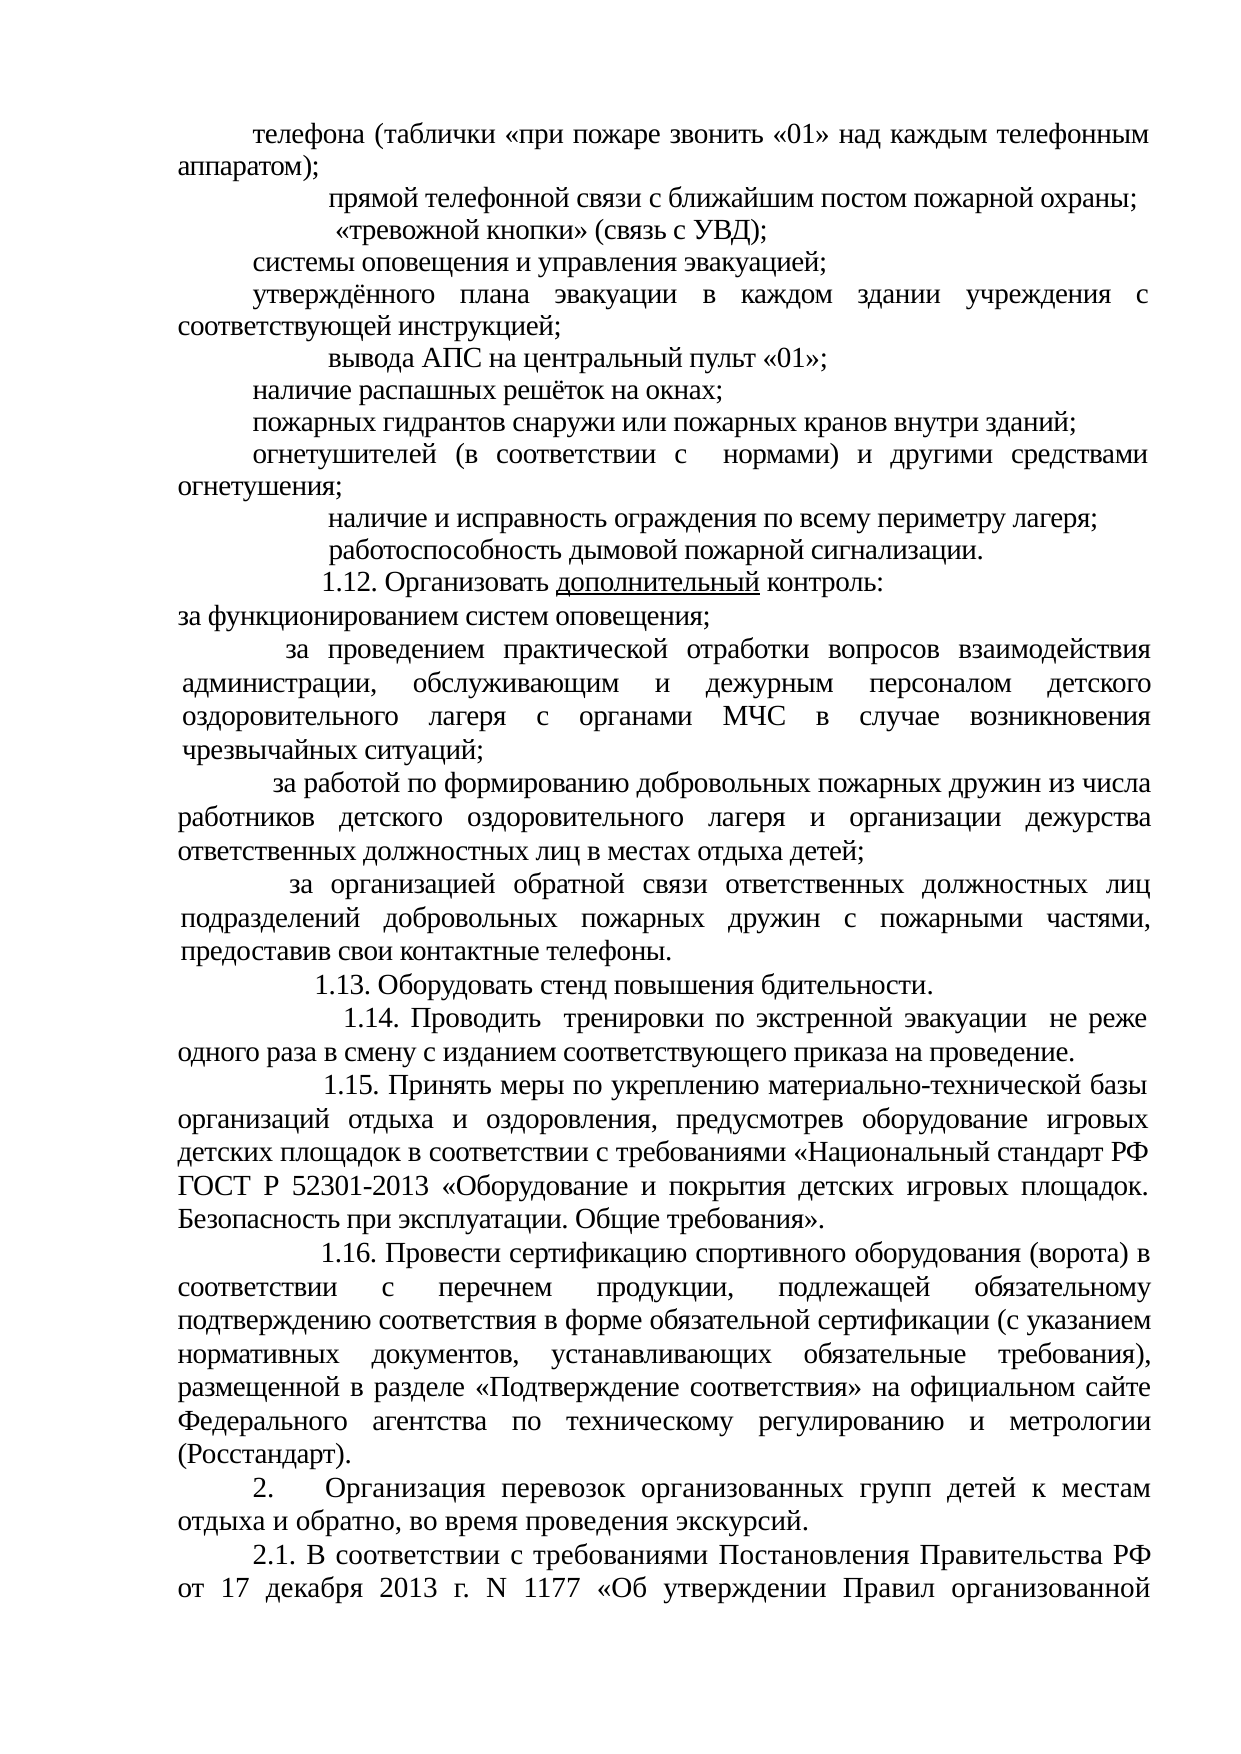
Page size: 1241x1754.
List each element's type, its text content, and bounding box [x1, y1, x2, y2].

text пожарных гидрантов снаружи или пожарных кранов внутри зданий; [177, 406, 1149, 438]
text за организацией обратной связи ответственных должностных лиц подразделений добровольных пожарных дружин с пожарными частями, предоставив свои контактные телефоны. [180, 866, 1152, 967]
text 1.12. Организовать дополнительный контроль: [177, 566, 1149, 598]
text работоспособность дымовой пожарной сигнализации. [177, 534, 1149, 566]
text за работой по формированию добровольных пожарных дружин из числа работников детского оздоровительного лагеря и организации дежурства ответственных должностных лиц в местах отдыха детей; [177, 766, 1152, 866]
text прямой телефонной связи с ближайшим постом пожарной охраны; [177, 182, 1149, 214]
list Организация перевозок организованных групп детей к местам отдыха и обратно, во время проведения экскурсий. [177, 1470, 1152, 1537]
text за функционированием систем оповещения; [177, 598, 1152, 631]
text 1.13. Оборудовать стенд повышения бдительности. [177, 967, 1149, 1000]
text огнетушителей (в соответствии с нормами) и другими средствами огнетушения; [177, 438, 1149, 502]
text 1.14. Проводить тренировки по экстренной эвакуации не реже одного раза в смену с изданием соответствующего приказа на проведение. [177, 1000, 1149, 1067]
text 1.16. Провести сертификацию спортивного оборудования (ворота) в соответствии с перечнем продукции, подлежащей обязательному подтверждению соответствия в форме обязательной сертификации (с указанием нормативных документов, устанавливающих обязательные требования), размещенной в разделе «Подтверждение соответствия» на официальном сайте Федерального агентства по техническому регулированию и метрологии (Росстандарт). [177, 1235, 1152, 1470]
text наличие и исправность ограждения по всему периметру лагеря; [177, 502, 1149, 534]
text 1.15. Принять меры по укреплению материально-технической базы организаций отдыха и оздоровления, предусмотрев оборудование игровых детских площадок в соответствии с требованиями «Национальный стандарт РФ ГОСТ Р 52301-2013 «Оборудование и покрытия детских игровых площадок. Безопасность при эксплуатации. Общие требования». [177, 1067, 1149, 1235]
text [177, 1537, 1152, 1604]
text наличие распашных решёток на окнах; [177, 374, 1149, 406]
text утверждённого плана эвакуации в каждом здании учреждения с соответствующей инструкцией; [177, 278, 1149, 342]
text системы оповещения и управления эвакуацией; [177, 246, 1149, 278]
text за проведением практической отработки вопросов взаимодействия администрации, обслуживающим и дежурным персоналом детского оздоровительного лагеря с органами МЧС в случае возникновения чрезвычайных ситуаций; [182, 631, 1152, 766]
text вывода АПС на центральный пульт «01»; [177, 342, 1149, 374]
text телефона (таблички «при пожаре звонить «01» над каждым телефонным аппаратом); [177, 118, 1149, 182]
text «тревожной кнопки» (связь с УВД); [177, 214, 1149, 246]
